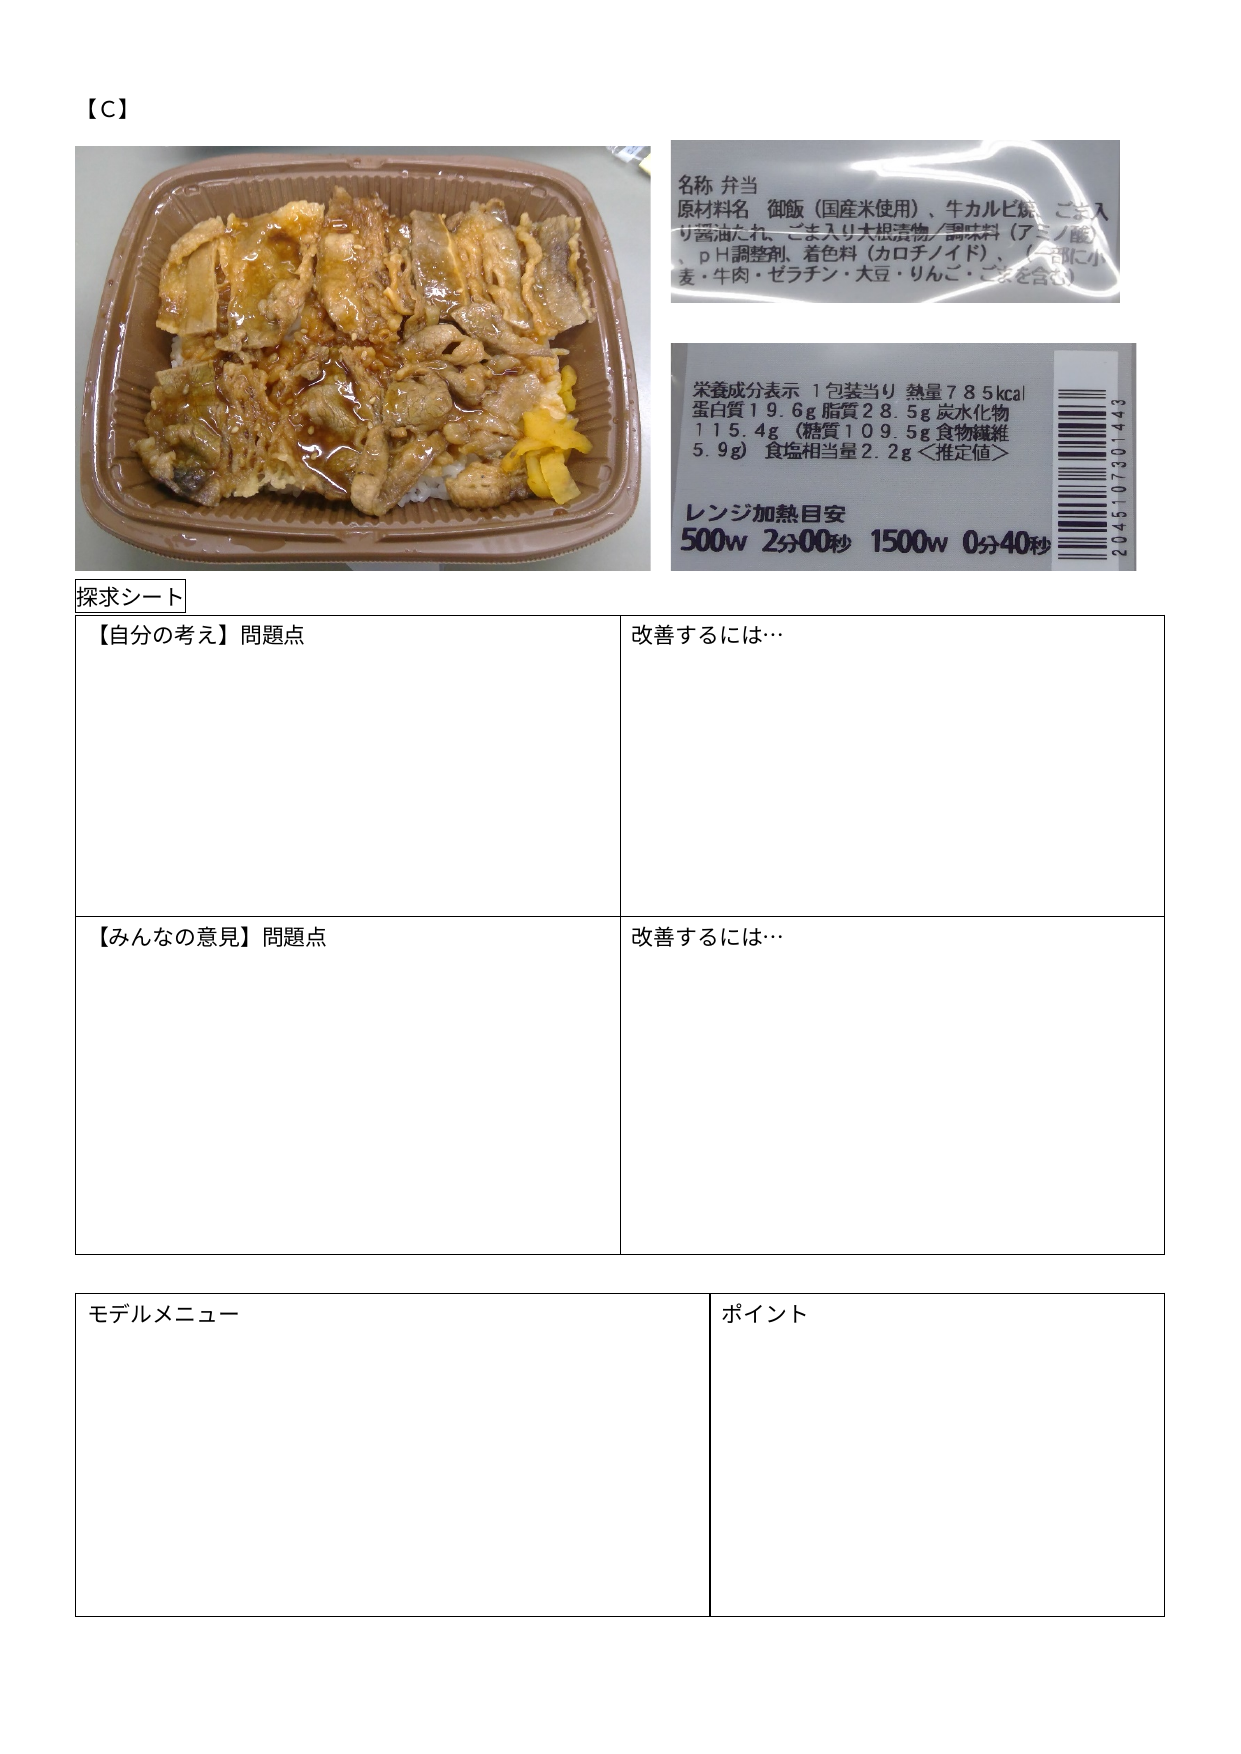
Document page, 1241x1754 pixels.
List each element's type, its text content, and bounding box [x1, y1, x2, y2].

picture [670, 343, 1137, 571]
picture [75, 146, 651, 571]
text 【Ｃ】 [75, 89, 1165, 127]
picture [670, 140, 1120, 303]
table_header 改善するには… [621, 616, 1164, 916]
table_cell 【みんなの意見】問題点 [76, 917, 620, 1254]
text 探求シート [75, 577, 1165, 614]
table_cell 改善するには… [621, 917, 1164, 1254]
table_header モデルメニュー [76, 1294, 709, 1616]
table_header 【自分の考え】問題点 [76, 616, 620, 916]
table_header ポイント [711, 1294, 1164, 1616]
